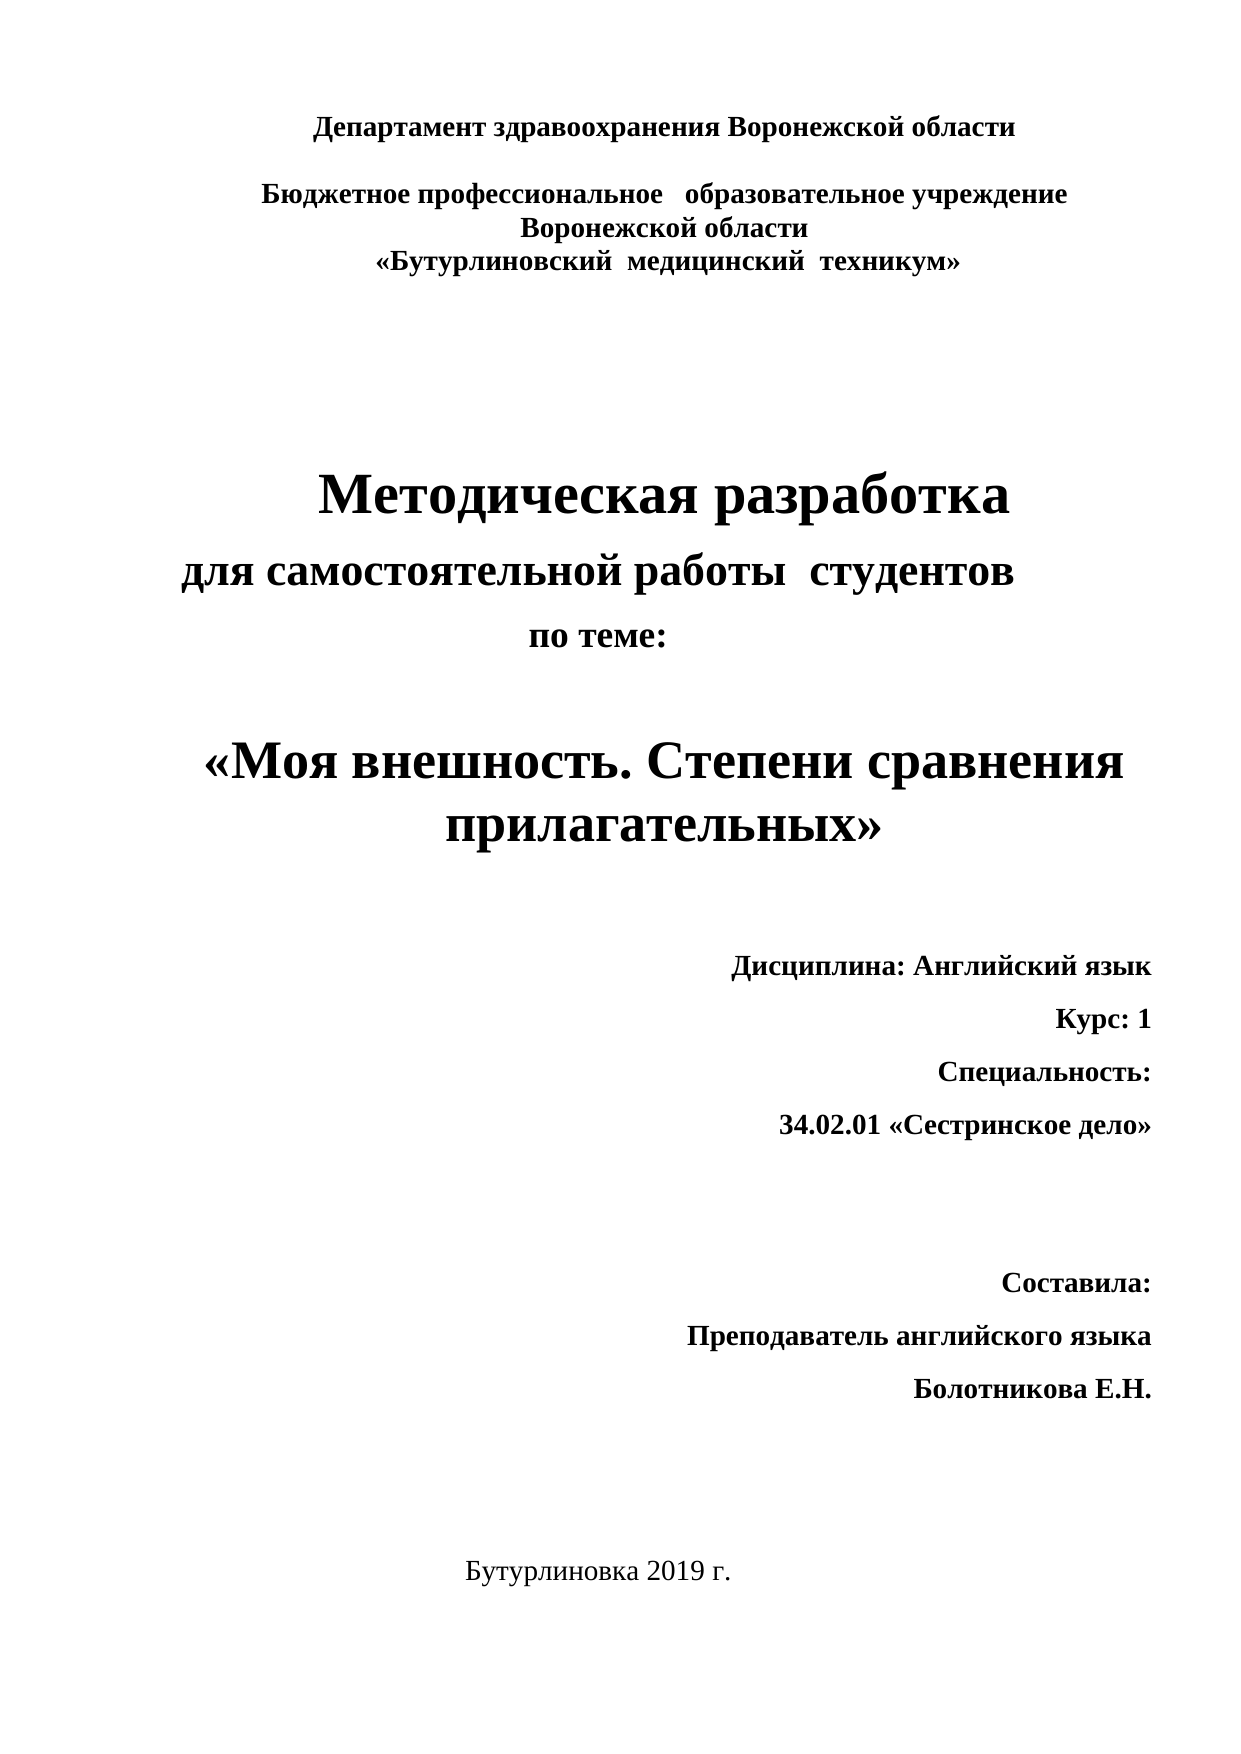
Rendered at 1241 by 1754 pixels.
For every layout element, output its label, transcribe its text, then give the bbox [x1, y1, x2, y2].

text Бюджетное профессиональное образовательное учреждение [177, 176, 1152, 210]
text «Бутурлиновский медицинский техникум» [177, 243, 1152, 277]
text Воронежской области [177, 210, 1152, 243]
text Составила: [177, 1265, 1152, 1299]
text по теме: [44, 612, 1152, 655]
text Преподаватель английского языка [177, 1318, 1152, 1352]
text «Моя внешность. Степени сравнения прилагательных» [177, 728, 1152, 853]
text Департамент здравоохранения Воронежской области [177, 109, 1152, 143]
text Методическая разработка [177, 459, 1152, 526]
text 34.02.01 «Сестринское дело» [177, 1107, 1152, 1140]
text для самостоятельной работы студентов [44, 543, 1152, 595]
text Болотникова Е.Н. [177, 1371, 1152, 1404]
text Специальность: [177, 1054, 1152, 1087]
text Дисциплина: Английский язык [177, 948, 1152, 982]
text Курс: 1 [177, 1001, 1152, 1035]
text Бутурлиновка 2019 г. [44, 1553, 1152, 1586]
